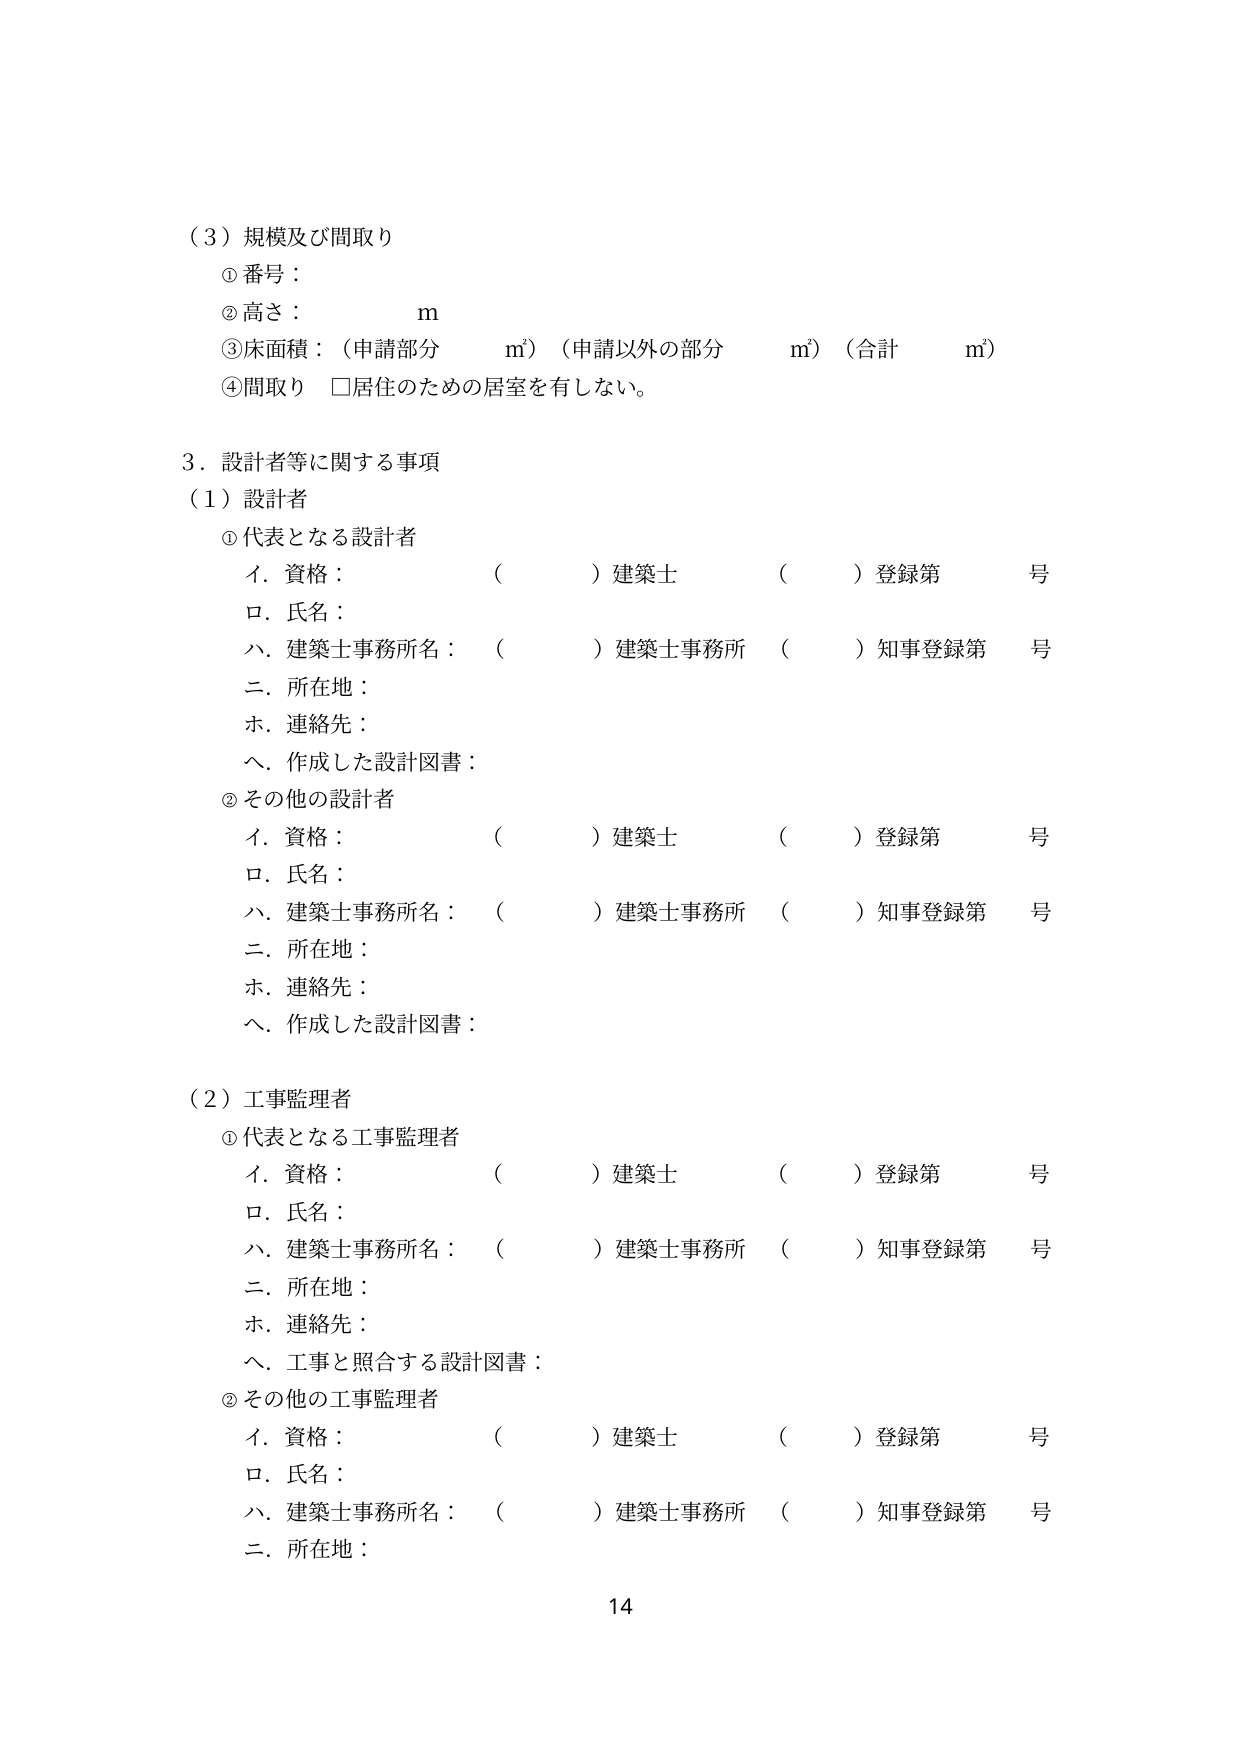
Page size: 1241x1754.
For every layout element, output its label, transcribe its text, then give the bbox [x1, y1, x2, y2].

text ハ．建築士事務所名： （ ）建築士事務所 （ ）知事登録第 号 [177, 629, 1063, 667]
text ロ．氏名： [177, 854, 1063, 892]
text ロ．氏名： [177, 1192, 1063, 1229]
text イ．資格： （ ）建築士 （ ）登録第 号 [177, 1417, 1063, 1454]
text ①代表となる工事監理者 [177, 1117, 1063, 1154]
text ニ．所在地： [177, 1267, 1063, 1304]
text ①代表となる設計者 [177, 517, 1063, 554]
text ニ．所在地： [177, 667, 1063, 704]
text ②その他の設計者 [177, 779, 1063, 817]
text ②高さ： ｍ [177, 292, 1063, 329]
text ハ．建築士事務所名： （ ）建築士事務所 （ ）知事登録第 号 [177, 1229, 1063, 1267]
text ハ．建築士事務所名： （ ）建築士事務所 （ ）知事登録第 号 [177, 892, 1063, 929]
text ③床面積：（申請部分 ㎡）（申請以外の部分 ㎡）（合計 ㎡） [177, 329, 1063, 367]
text ニ．所在地： [177, 929, 1063, 967]
text （２）工事監理者 [177, 1079, 1063, 1117]
text イ．資格： （ ）建築士 （ ）登録第 号 [177, 1154, 1063, 1192]
text へ．作成した設計図書： [177, 1004, 1063, 1042]
text ①番号： [177, 254, 1063, 292]
text へ．工事と照合する設計図書： [177, 1342, 1063, 1379]
text ３．設計者等に関する事項 [177, 442, 1063, 479]
text ④間取り □居住のための居室を有しない。 [177, 367, 1063, 404]
text （３）規模及び間取り [177, 217, 1063, 254]
text ホ．連絡先： [177, 967, 1063, 1004]
text イ．資格： （ ）建築士 （ ）登録第 号 [177, 817, 1063, 854]
text ホ．連絡先： [177, 1304, 1063, 1342]
text へ．作成した設計図書： [177, 742, 1063, 779]
text ロ．氏名： [177, 1454, 1063, 1492]
text ②その他の工事監理者 [177, 1379, 1063, 1417]
text イ．資格： （ ）建築士 （ ）登録第 号 [177, 554, 1063, 592]
text ニ．所在地： [177, 1529, 1063, 1567]
text （１）設計者 [177, 479, 1063, 517]
text ハ．建築士事務所名： （ ）建築士事務所 （ ）知事登録第 号 [177, 1492, 1063, 1529]
text ロ．氏名： [177, 592, 1063, 629]
text ホ．連絡先： [177, 704, 1063, 742]
